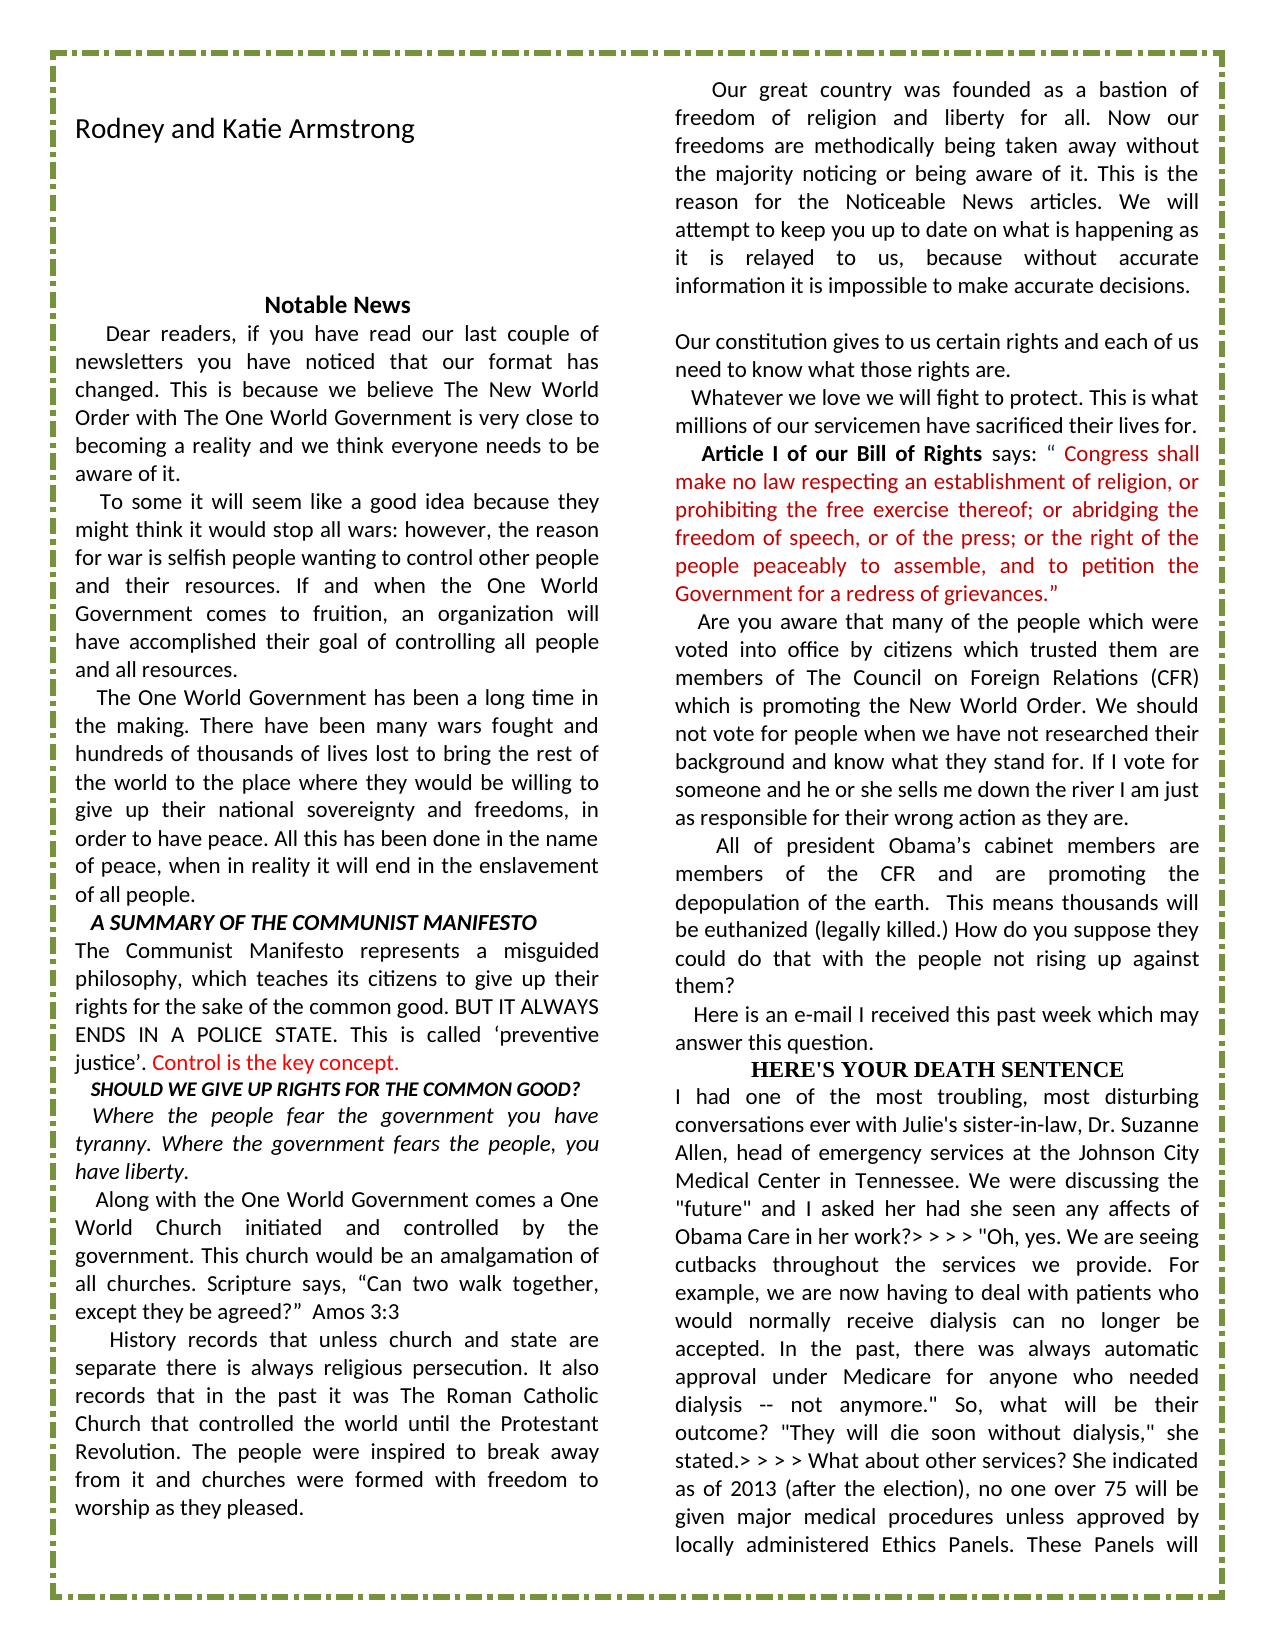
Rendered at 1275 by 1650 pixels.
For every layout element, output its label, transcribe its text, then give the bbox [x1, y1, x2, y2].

text Rodney and Katie Armstrong [75, 111, 600, 146]
text Our great country was founded as a bastion of freedom of religion and liberty for all. Now our freedoms are methodically being taken away without the majority noticing or being aware of it. This is the reason for the Noticeable News articles. We will attempt to keep you up to date on what is happening as it is relayed to us, because without accurate information it is impossible to make accurate decisions. [675, 75, 1200, 299]
text Where the people fear the government you have tyranny. Where the government fears the people, you have liberty. [66, 1101, 600, 1185]
text Dear readers, if you have read our last couple of newsletters you have noticed that our format has changed. This is because we believe The New World Order with The One World Government is very close to becoming a reality and we think everyone needs to be aware of it. [75, 319, 600, 487]
text Our constitution gives to us certain rights and each of us need to know what those rights are. [675, 327, 1200, 383]
text Article I of our Bill of Rights says: “ Congress shall make no law respecting an establishment of religion, or prohibiting the free exercise thereof; or abridging the freedom of speech, or of the press; or the right of the people peaceably to assemble, and to petition the Government for a redress of grievances.” [675, 439, 1200, 607]
text The One World Government has been a long time in the making. There have been many wars fought and hundreds of thousands of lives lost to bring the rest of the world to the place where they would be willing to give up their national sovereignty and freedoms, in order to have peace. All this has been done in the name of peace, when in reality it will end in the enslavement of all people. [75, 683, 600, 908]
text Are you aware that many of the people which were voted into office by citizens which trusted them are members of The Council on Foreign Relations (CFR) which is promoting the New World Order. We should not vote for people when we have not researched their background and know what they stand for. If I vote for someone and he or she sells me down the river I am just as responsible for their wrong action as they are. [675, 607, 1200, 832]
text History records that unless church and state are separate there is always religious persecution. It also records that in the past it was The Roman Catholic Church that controlled the world until the Protestant Revolution. The people were inspired to break away from it and churches were formed with freedom to worship as they pleased. [75, 1325, 600, 1522]
text Whatever we love we will fight to protect. This is what millions of our servicemen have sacrificed their lives for. [675, 383, 1200, 439]
text Here is an e-mail I received this past week which may answer this question. [675, 1000, 1200, 1056]
text HERE'S YOUR DEATH SENTENCE [675, 1056, 1200, 1082]
text The Communist Manifesto represents a misguided philosophy, which teaches its citizens to give up their rights for the sake of the common good. BUT IT ALWAYS ENDS IN A POLICE STATE. This is called ‘preventive justice’. Control is the key concept. [75, 936, 600, 1076]
text Notable News [75, 289, 600, 319]
text All of president Obama’s cabinet members are members of the CFR and are promoting the depopulation of the earth. This means thousands will be euthanized (legally killed.) How do you suppose they could do that with the people not rising up against them? [675, 832, 1200, 1000]
text Along with the One World Government comes a One World Church initiated and controlled by the government. This church would be an amalgamation of all churches. Scripture says, “Can two walk together, except they be agreed?” Amos 3:3 [75, 1185, 600, 1325]
text A SUMMARY OF THE COMMUNIST MANIFESTO [75, 908, 600, 936]
text To some it will seem like a good idea because they might think it would stop all wars: however, the reason for war is selfish people wanting to control other people and their resources. If and when the One World Government comes to fruition, an organization will have accomplished their goal of controlling all people and all resources. [75, 487, 600, 683]
text SHOULD WE GIVE UP RIGHTS FOR THE COMMON GOOD? [75, 1076, 600, 1101]
